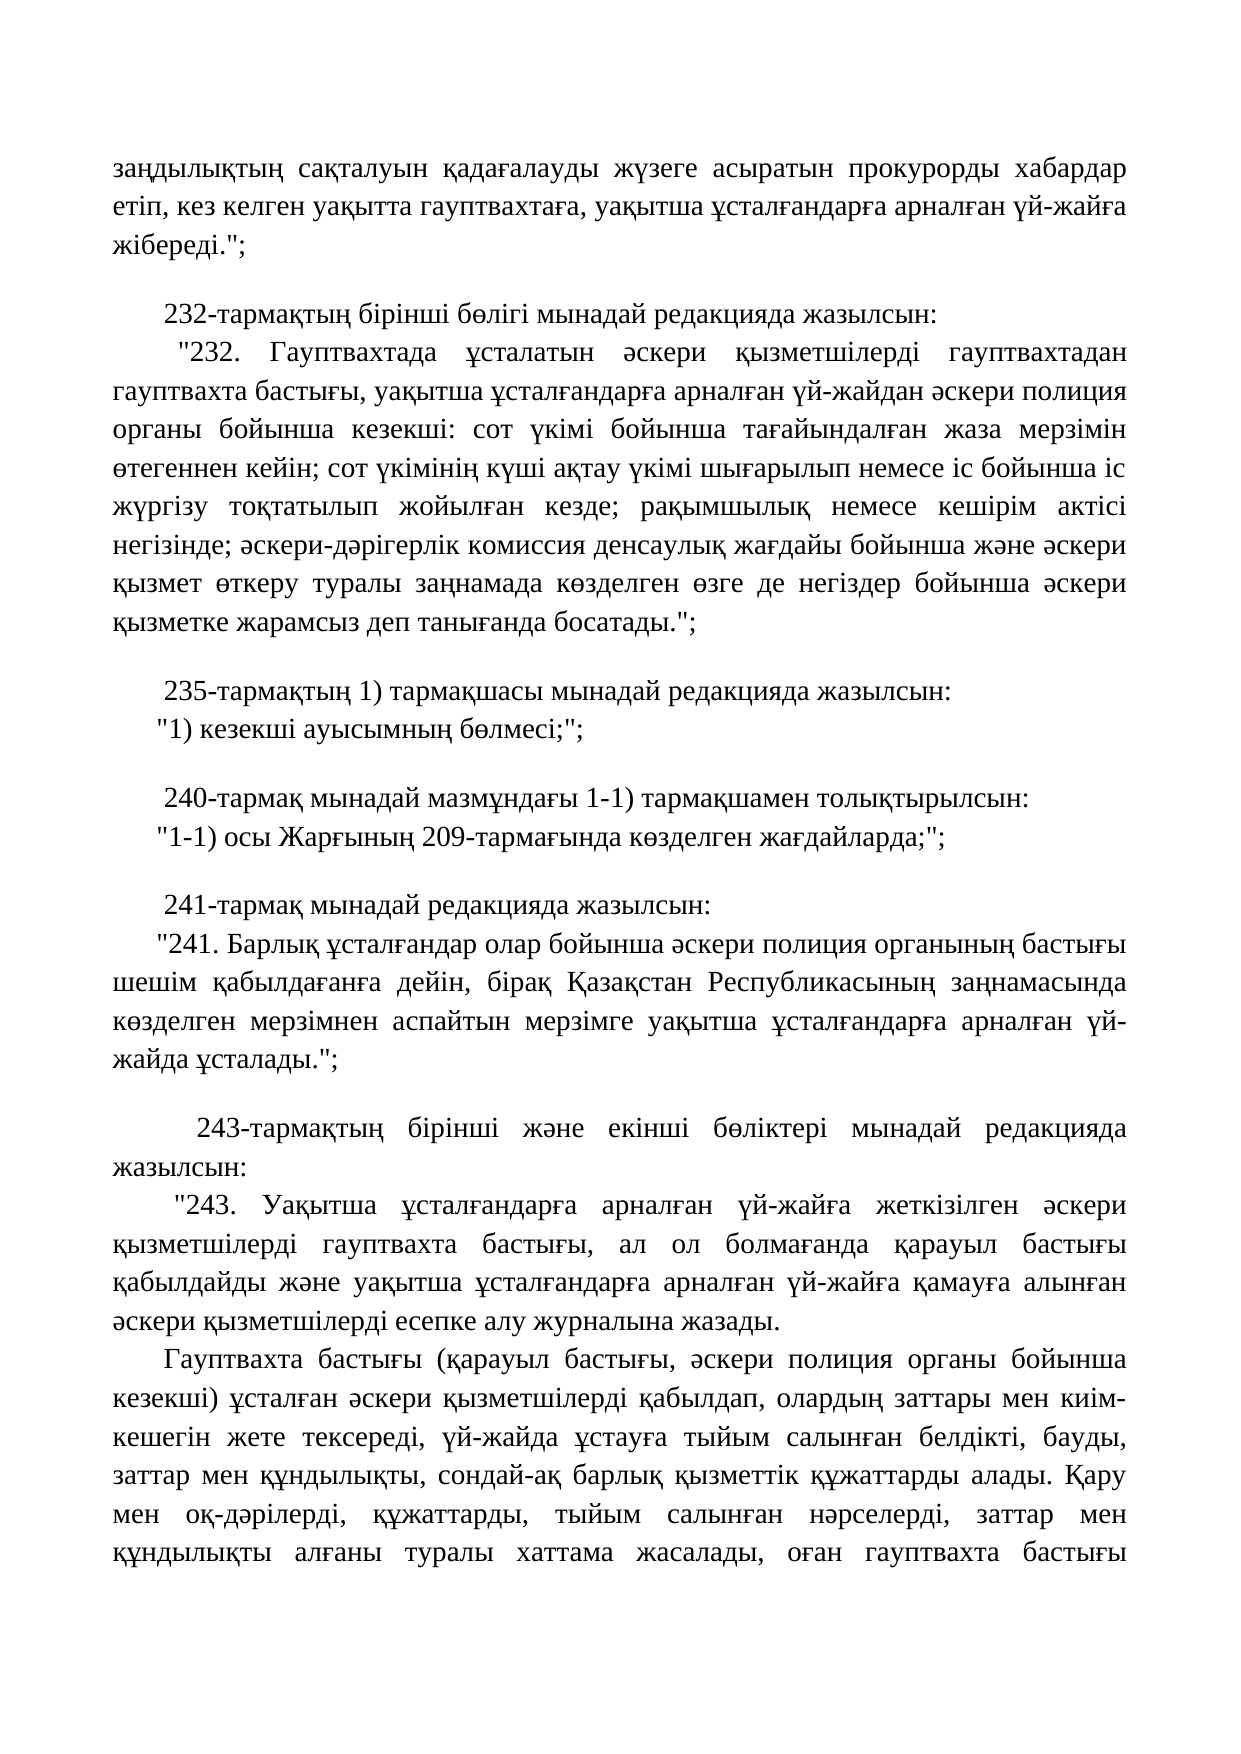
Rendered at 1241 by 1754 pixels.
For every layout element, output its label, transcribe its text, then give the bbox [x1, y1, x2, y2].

text 241-тармақ мынадай редакцияда жазылсын: [112, 887, 1128, 921]
text "232. Гауптвахтада ұсталатын әскери қызметшілерді гауптвахтадан гауптвахта бастығы, уақытша ұсталғандарға арналған үй-жайдан әскери полиция органы бойынша кезекші: сот үкімі бойынша тағайындалған жаза мерзімін өтегеннен кейін; сот үкімінің күші ақтау үкімі шығарылып немесе іс бойынша іс жүргізу тоқтатылып жойылған кезде; рақымшылық немесе кешірім актісі негізінде; әскери-дәрігерлік комиссия денсаулық жағдайы бойынша және әскери қызмет өткеру туралы заңнамада көзделген өзге де негіздер бойынша әскери қызметке жарамсыз деп танығанда босатады."; [112, 334, 1128, 638]
text 240-тармақ мынадай мазмұндағы 1-1) тармақшамен толықтырылсын: [112, 780, 1128, 814]
text 243-тармақтың бірінші және екінші бөліктері мынадай редакцияда жазылсын: [112, 1110, 1128, 1182]
text "1) кезекші ауысымның бөлмесі;"; [112, 711, 1128, 745]
text "241. Барлық ұсталғандар олар бойынша әскери полиция органының бастығы шешім қабылдағанға дейін, бірақ Қазақстан Республикасының заңнамасында көзделген мерзімнен аспайтын мерзімге уақытша ұсталғандарға арналған үй-жайда ұсталады."; [112, 926, 1128, 1075]
text 235-тармақтың 1) тармақшасы мынадай редакцияда жазылсын: [112, 673, 1128, 706]
text 232-тармақтың бірінші бөлігі мынадай редакцияда жазылсын: [112, 296, 1128, 329]
text "1-1) осы Жарғының 209-тармағында көзделген жағдайларда;"; [112, 819, 1128, 852]
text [112, 150, 1128, 261]
text "243. Уақытша ұсталғандарға арналған үй-жайға жеткізілген әскери қызметшілерді гауптвахта бастығы, ал ол болмағанда қарауыл бастығы қабылдайды және уақытша ұсталғандарға арналған үй-жайға қамауға алынған әскери қызметшілерді есепке алу журналына жазады. [112, 1187, 1128, 1337]
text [112, 1342, 1128, 1568]
